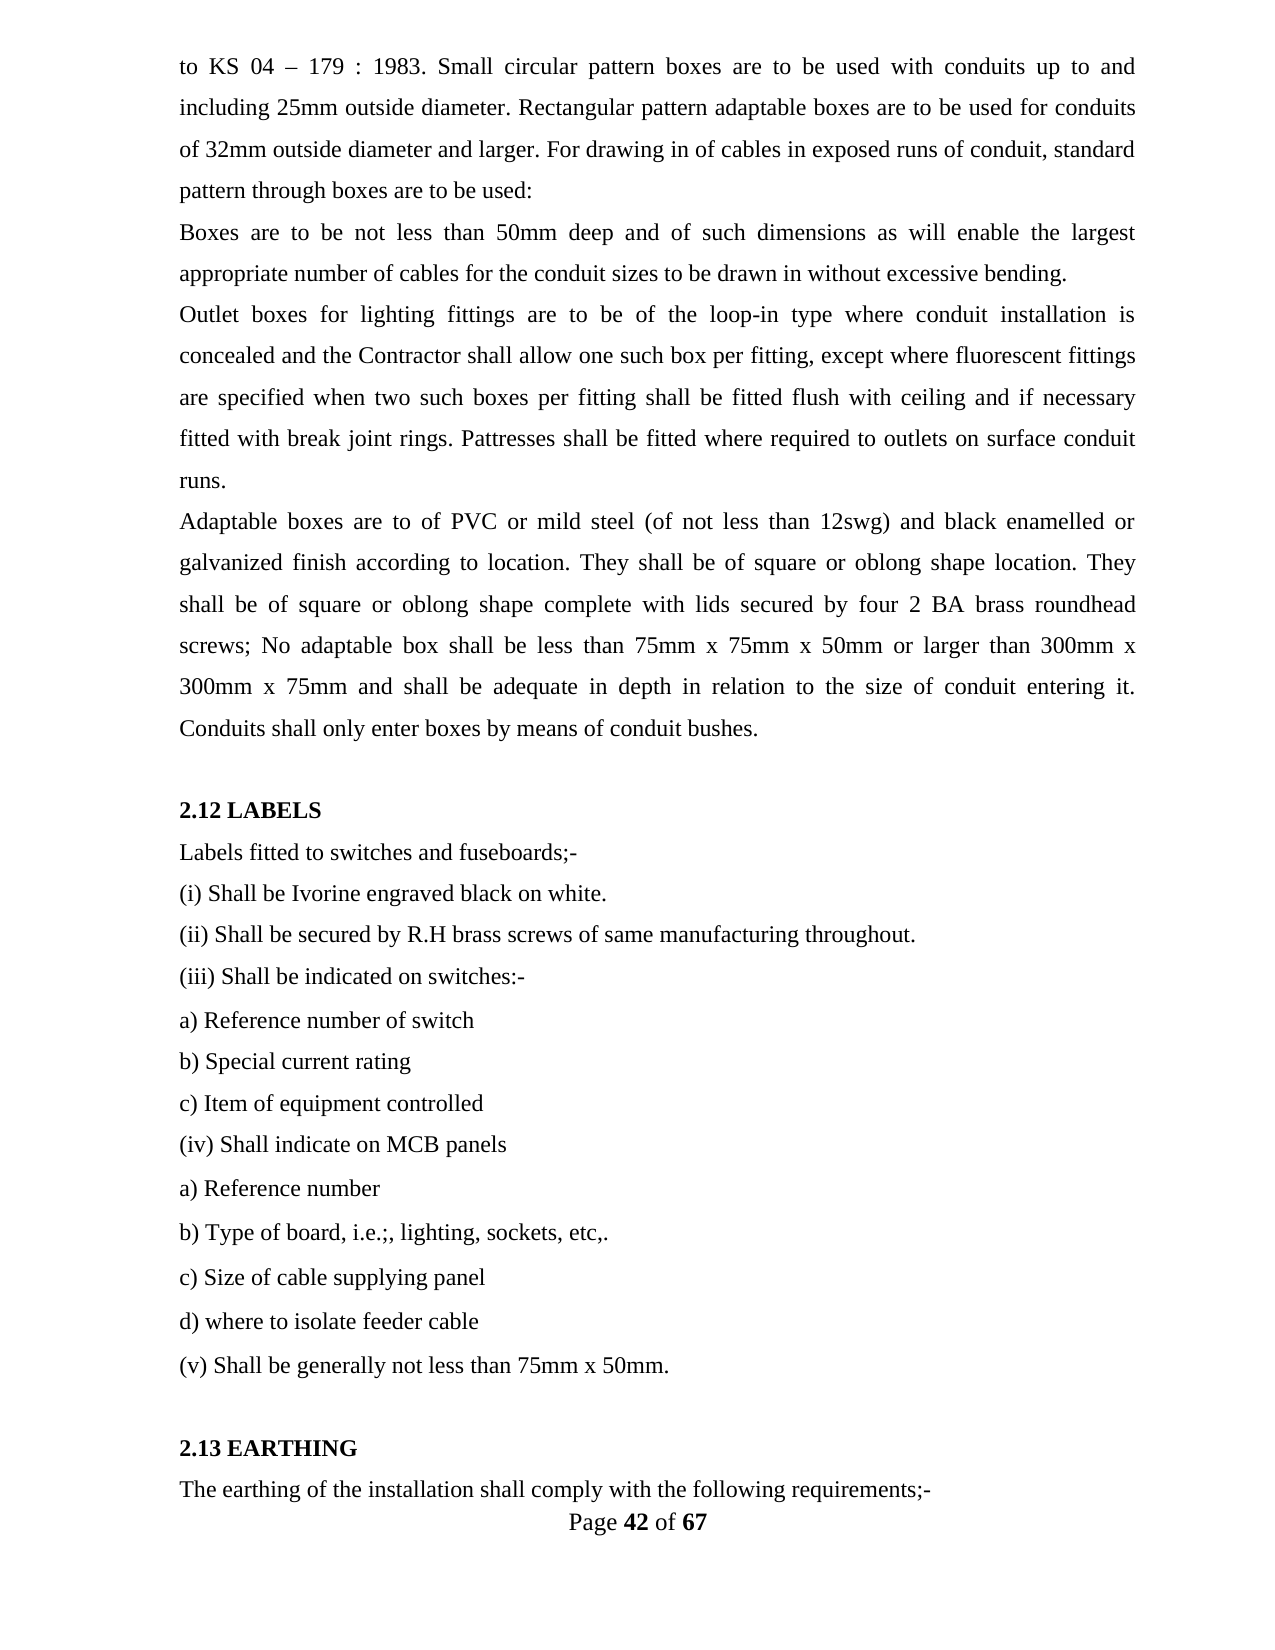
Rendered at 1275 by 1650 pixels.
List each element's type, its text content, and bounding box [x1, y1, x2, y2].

text c) Size of cable supplying panel [179, 1263, 1137, 1290]
text a) Reference number [179, 1174, 1137, 1202]
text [179, 52, 1137, 204]
text a) Reference number of switch [179, 1006, 1137, 1034]
text c) Item of equipment controlled [179, 1089, 1137, 1116]
text b) Special current rating [179, 1047, 1137, 1075]
text d) where to isolate feeder cable [179, 1307, 1137, 1334]
text (iii) Shall be indicated on switches:- [179, 962, 1137, 989]
text (iv) Shall indicate on MCB panels [179, 1130, 1137, 1158]
text (i) Shall be Ivorine engraved black on white. [179, 879, 1137, 907]
text b) Type of board, i.e.;, lighting, sockets, etc,. [179, 1218, 1137, 1246]
text Adaptable boxes are to of PVC or mild steel (of not less than 12swg) and black enamelled or galvanized finish according to location. They shall be of square or oblong shape location. They shall be of square or oblong shape complete with lids secured by four 2 BA brass roundhead screws; No adaptable box shall be less than 75mm x 75mm x 50mm or larger than 300mm x 300mm x 75mm and shall be adequate in depth in relation to the size of conduit entering it. Conduits shall only enter boxes by means of conduit bushes. [179, 507, 1137, 741]
text The earthing of the installation shall comply with the following requirements;- [179, 1475, 1137, 1503]
text 2.12 LABELS [179, 796, 1137, 824]
text (ii) Shall be secured by R.H brass screws of same manufacturing throughout. [179, 921, 1137, 948]
text Outlet boxes for lighting fittings are to be of the loop-in type where conduit installation is concealed and the Contractor shall allow one such box per fitting, except where fluorescent fittings are specified when two such boxes per fitting shall be fitted flush with ceiling and if necessary fitted with break joint rings. Pattresses shall be fitted where required to outlets on surface conduit runs. [179, 300, 1137, 493]
text Boxes are to be not less than 50mm deep and of such dimensions as will enable the largest appropriate number of cables for the conduit sizes to be drawn in without excessive bending. [179, 217, 1137, 286]
text 2.13 EARTHING [179, 1434, 1137, 1461]
text (v) Shall be generally not less than 75mm x 50mm. [179, 1351, 1137, 1378]
text Labels fitted to switches and fuseboards;- [179, 838, 1137, 865]
